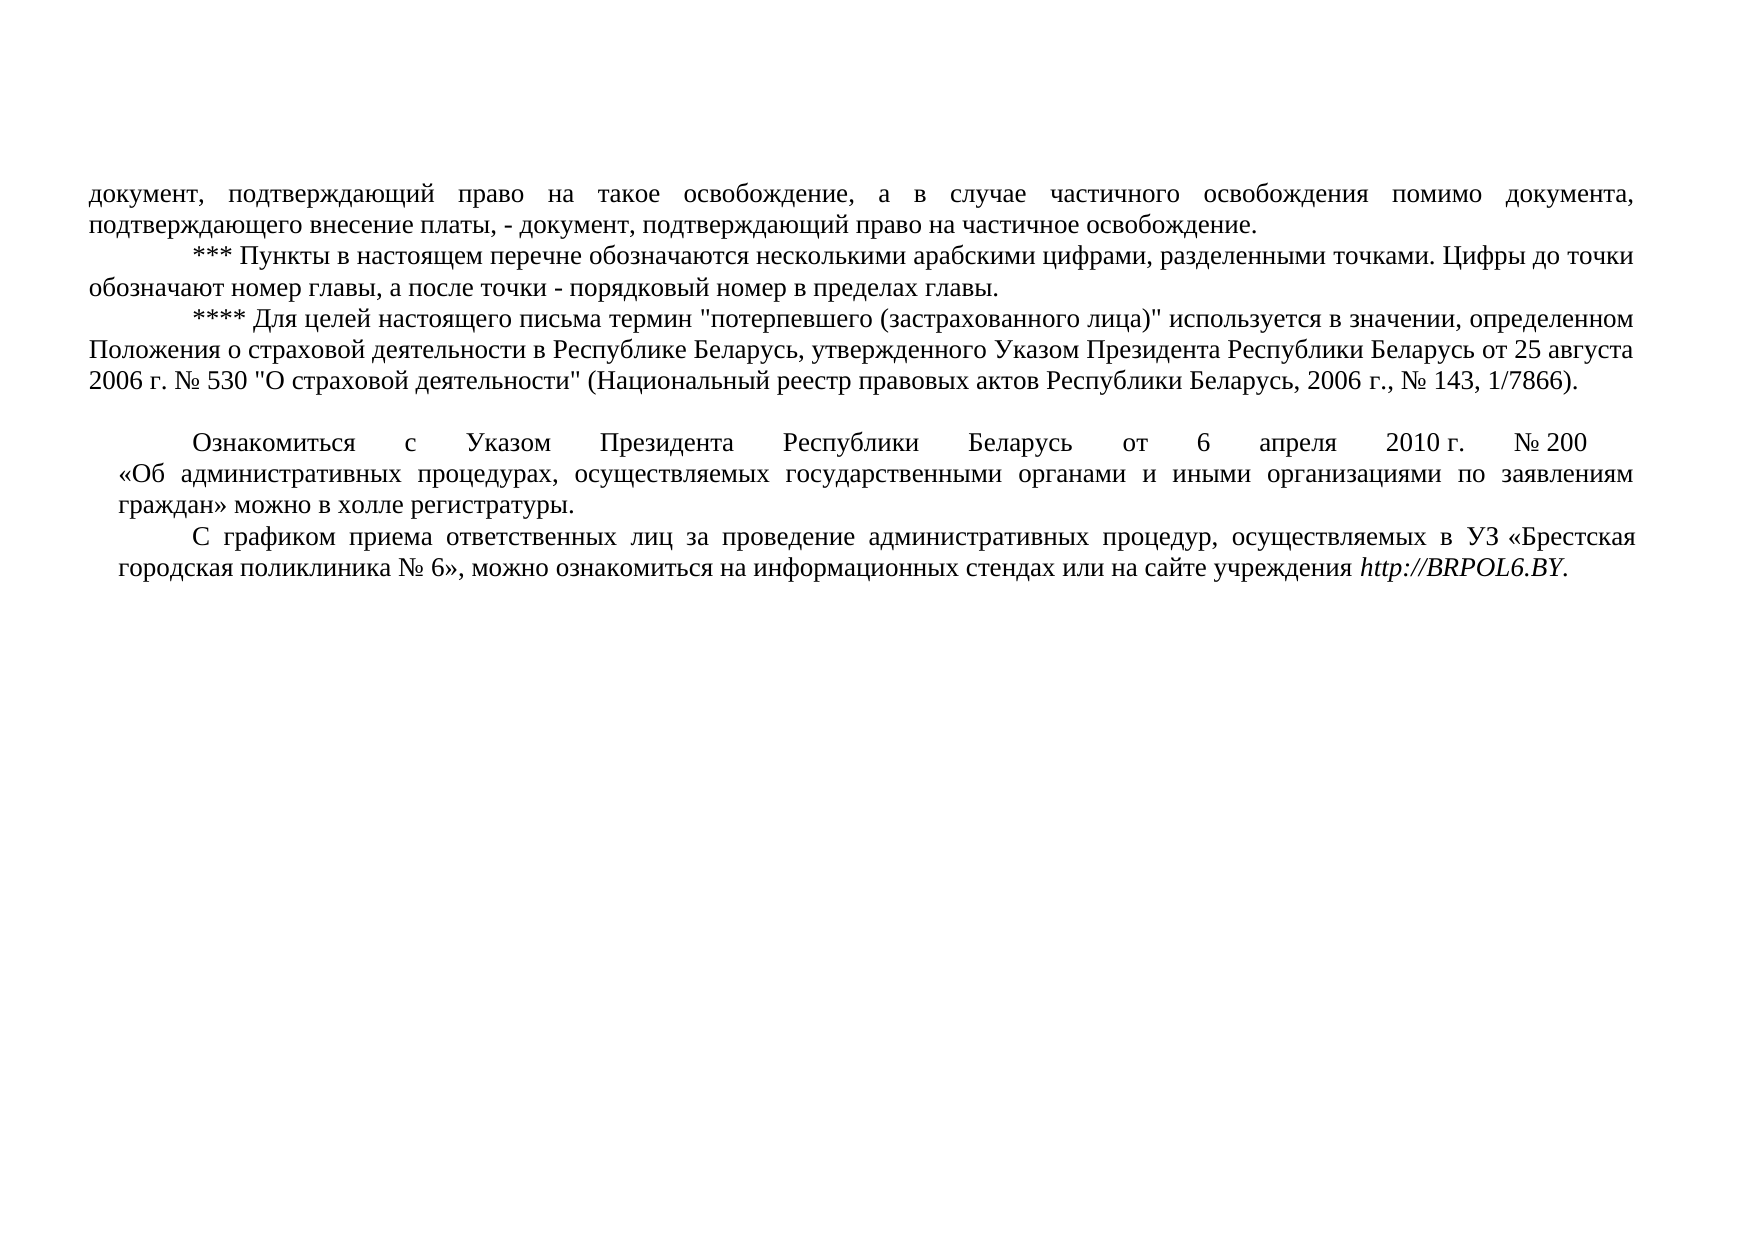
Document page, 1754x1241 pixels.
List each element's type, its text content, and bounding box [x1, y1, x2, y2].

text *** Пункты в настоящем перечне обозначаются несколькими арабскими цифрами, разделенными точками. Цифры до точки обозначают номер главы, а после точки - порядковый номер в пределах главы. [88, 239, 1636, 302]
text Ознакомиться с Указом Президента Республики Беларусь от 6 апреля . № 200 «Об административных процедурах, осуществляемых государственными органами и иными организациями по заявлениям граждан» можно в холле регистратуры. [118, 426, 1636, 520]
text С графиком приема ответственных лиц за проведение административных процедур, осуществляемых в УЗ «Брестская городская поликлиника № 6», можно ознакомиться на информационных стендах или на сайте учреждения http://BRPOL6.BY. [118, 520, 1636, 582]
text **** Для целей настоящего письма термин "потерпевшего (застрахованного лица)" используется в значении, определенном Положения о страховой деятельности в Республике Беларусь, утвержденного Указом Президента Республики Беларусь от 25 августа 2006 г. № 530 "О страховой деятельности" (Национальный реестр правовых актов Республики Беларусь, 2006 г., № 143, 1/7866). [88, 302, 1636, 395]
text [88, 177, 1636, 239]
